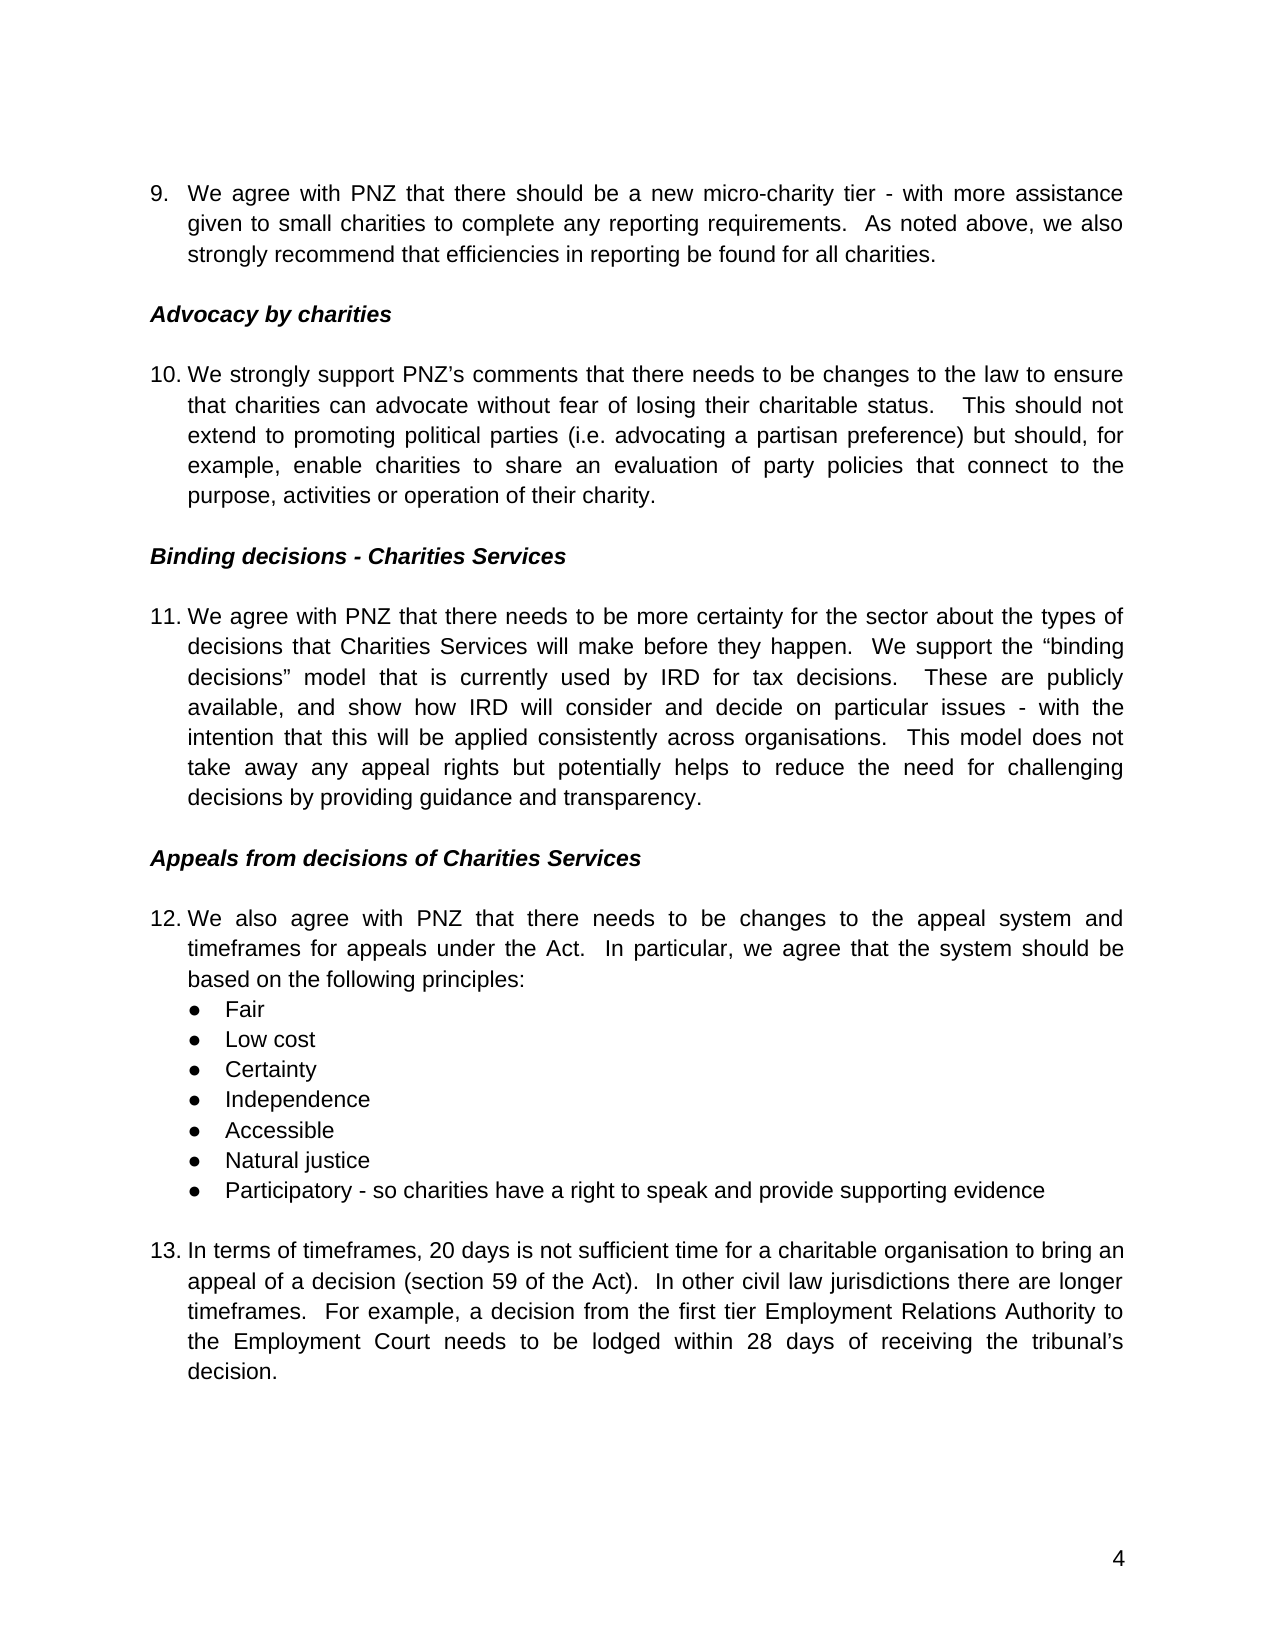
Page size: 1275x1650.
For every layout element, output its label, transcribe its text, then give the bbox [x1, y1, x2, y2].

list Accessible [187, 1117, 1125, 1143]
text Binding decisions - Charities Services [150, 543, 1125, 569]
list Certainty [187, 1056, 1125, 1083]
list In terms of timeframes, 20 days is not sufficient time for a charitable organisation to bring an appeal of a decision (section 59 of the Act). In other civil law jurisdictions there are longer timeframes. For example, a decision from the first tier Employment Relations Authority to the Employment Court needs to be lodged within 28 days of receiving the tribunal’s decision. [150, 1237, 1125, 1385]
text Advocacy by charities [150, 301, 1125, 327]
list We also agree with PNZ that there needs to be changes to the appeal system and timeframes for appeals under the Act. In particular, we agree that the system should be based on the following principles: [150, 905, 1125, 992]
list Fair [187, 996, 1125, 1022]
list We strongly support PNZ’s comments that there needs to be changes to the law to ensure that charities can advocate without fear of losing their charitable status. This should not extend to promoting political parties (i.e. advocating a partisan preference) but should, for example, enable charities to share an evaluation of party policies that connect to the purpose, activities or operation of their charity. [150, 361, 1125, 509]
list We agree with PNZ that there should be a new micro-charity tier - with more assistance given to small charities to complete any reporting requirements. As noted above, we also strongly recommend that efficiencies in reporting be found for all charities. [150, 180, 1125, 267]
text Appeals from decisions of Charities Services [150, 845, 1125, 871]
list Participatory - so charities have a right to speak and provide supporting evidence [187, 1177, 1125, 1203]
list Low cost [187, 1026, 1125, 1052]
list We agree with PNZ that there needs to be more certainty for the sector about the types of decisions that Charities Services will make before they happen. We support the “binding decisions” model that is currently used by IRD for tax decisions. These are publicly available, and show how IRD will consider and decide on particular issues - with the intention that this will be applied consistently across organisations. This model does not take away any appeal rights but potentially helps to reduce the need for challenging decisions by providing guidance and transparency. [150, 603, 1125, 811]
list Independence [187, 1086, 1125, 1113]
list Natural justice [187, 1147, 1125, 1173]
